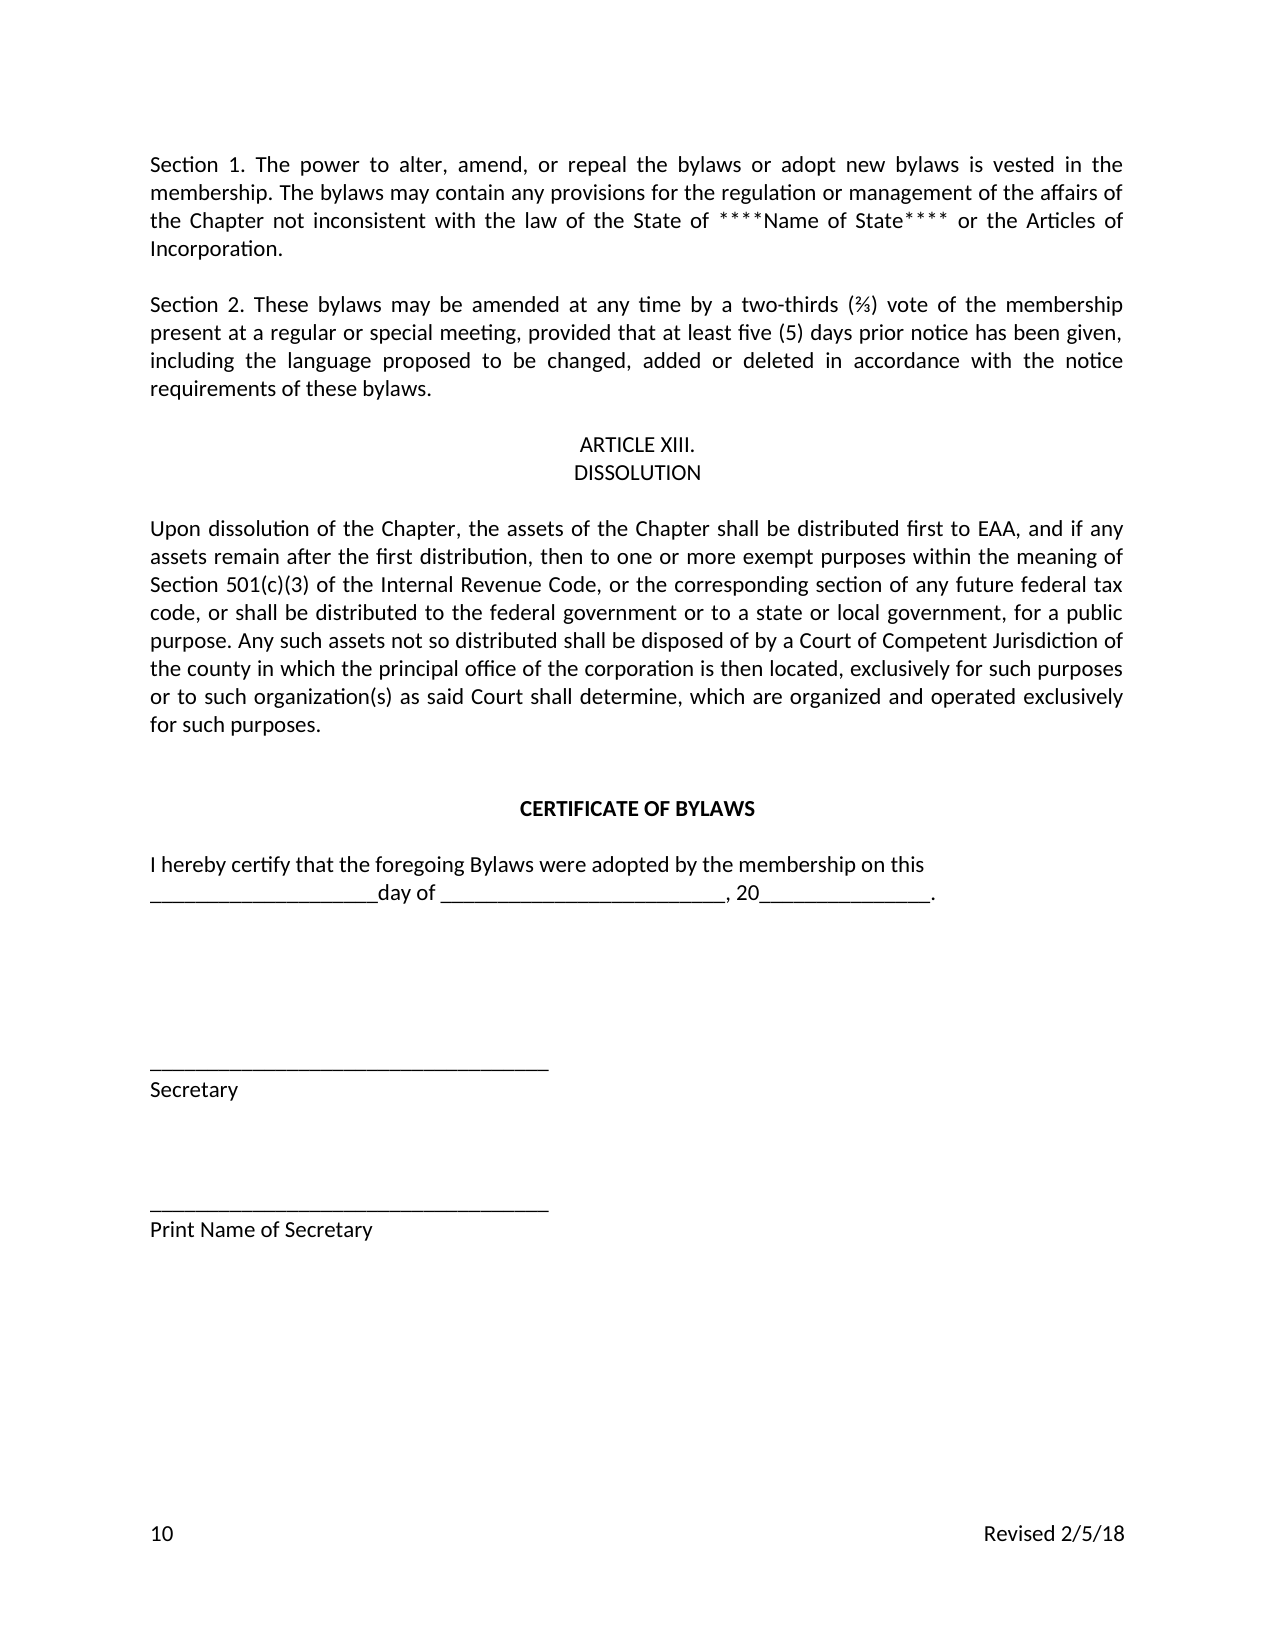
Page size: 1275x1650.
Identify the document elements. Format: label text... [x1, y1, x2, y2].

text Print Name of Secretary [150, 1215, 1125, 1243]
text ARTICLE XIII. [150, 430, 1125, 458]
text ___________________________________ [150, 1187, 1125, 1215]
text CERTIFICATE OF BYLAWS [150, 794, 1125, 822]
text ___________________________________ [150, 1047, 1125, 1075]
text Upon dissolution of the Chapter, the assets of the Chapter shall be distributed first to EAA, and if any assets remain after the first distribution, then to one or more exempt purposes within the meaning of Section 501(c)(3) of the Internal Revenue Code, or the corresponding section of any future federal tax code, or shall be distributed to the federal government or to a state or local government, for a public purpose. Any such assets not so distributed shall be disposed of by a Court of Competent Jurisdiction of the county in which the principal office of the corporation is then located, exclusively for such purposes or to such organization(s) as said Court shall determine, which are organized and operated exclusively for such purposes. [150, 514, 1125, 738]
text DISSOLUTION [150, 458, 1125, 486]
text Section 1. The power to alter, amend, or repeal the bylaws or adopt new bylaws is vested in the membership. The bylaws may contain any provisions for the regulation or management of the affairs of the Chapter not inconsistent with the law of the State of ****Name of State**** or the Articles of Incorporation. [150, 150, 1125, 262]
text I hereby certify that the foregoing Bylaws were adopted by the membership on this ____________________day of _________________________, 20_______________. [150, 851, 1125, 907]
text Section 2. These bylaws may be amended at any time by a two-thirds (⅔) vote of the membership present at a regular or special meeting, provided that at least five (5) days prior notice has been given, including the language proposed to be changed, added or deleted in accordance with the notice requirements of these bylaws. [150, 290, 1125, 402]
text Secretary [150, 1075, 1125, 1103]
